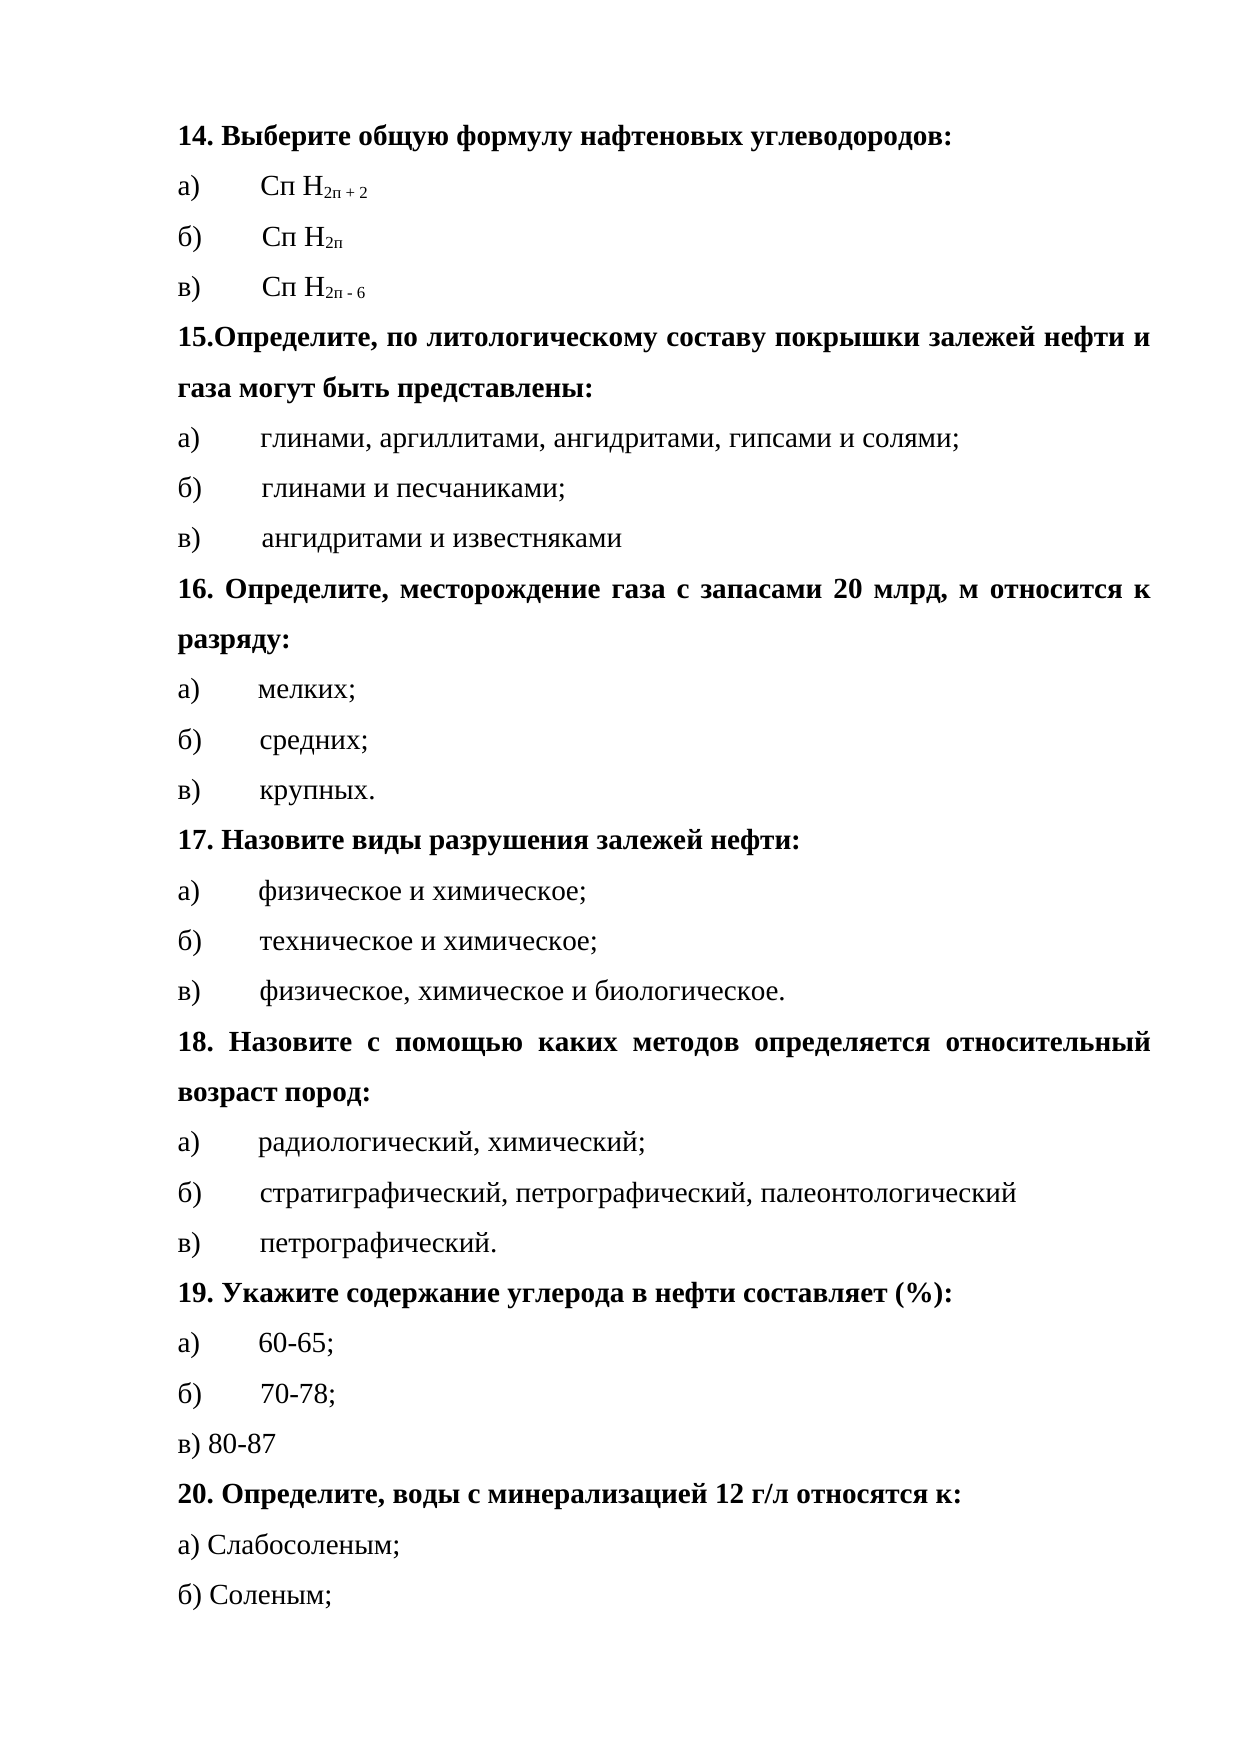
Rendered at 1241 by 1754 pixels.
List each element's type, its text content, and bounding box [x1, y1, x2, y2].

text 16. Определите, месторождение газа с запасами 20 млрд, м относится к разряду: [177, 571, 1152, 655]
text 18. Назовите с помощью каких методов определяется относительный возраст пород: [177, 1024, 1152, 1108]
text б) стратиграфический, петрографический, палеонтологический [177, 1175, 1152, 1208]
text а) глинами, аргиллитами, ангидритами, гипсами и солями; [177, 420, 1152, 453]
text б) глинами и песчаниками; [177, 470, 1152, 504]
text в) крупных. [177, 772, 1152, 806]
text в) ангидритами и известняками [177, 521, 1152, 554]
text б) Сп Н2п [177, 219, 1152, 252]
text а) Сп Н2п + 2 [177, 168, 1152, 202]
text 17. Назовите виды разрушения залежей нефти: [177, 822, 1152, 856]
text в) 80-87 [177, 1426, 1152, 1460]
text 19. Укажите содержание углерода в нефти составляет (%): [177, 1275, 1152, 1309]
text а) 60-65; [177, 1326, 1152, 1359]
text б) 70-78; [177, 1376, 1152, 1409]
text б) техническое и химическое; [177, 923, 1152, 957]
text в) физическое, химическое и биологическое. [177, 973, 1152, 1007]
text в) петрографический. [177, 1225, 1152, 1258]
text а) мелких; [177, 672, 1152, 705]
text б) средних; [177, 722, 1152, 755]
text б) Соленым; [177, 1577, 1152, 1611]
text а) физическое и химическое; [177, 873, 1152, 906]
text а) радиологический, химический; [177, 1124, 1152, 1158]
text а) Слабосоленым; [177, 1527, 1152, 1560]
text в) Сп Н2п - 6 [177, 269, 1152, 303]
text 20. Определите, воды с минерализацией 12 г/л относятся к: [177, 1477, 1152, 1510]
text 15.Определите, по литологическому составу покрышки залежей нефти и газа могут быть представлены: [177, 319, 1152, 403]
text 14. Выберите общую формулу нафтеновых углеводородов: [177, 118, 1152, 152]
